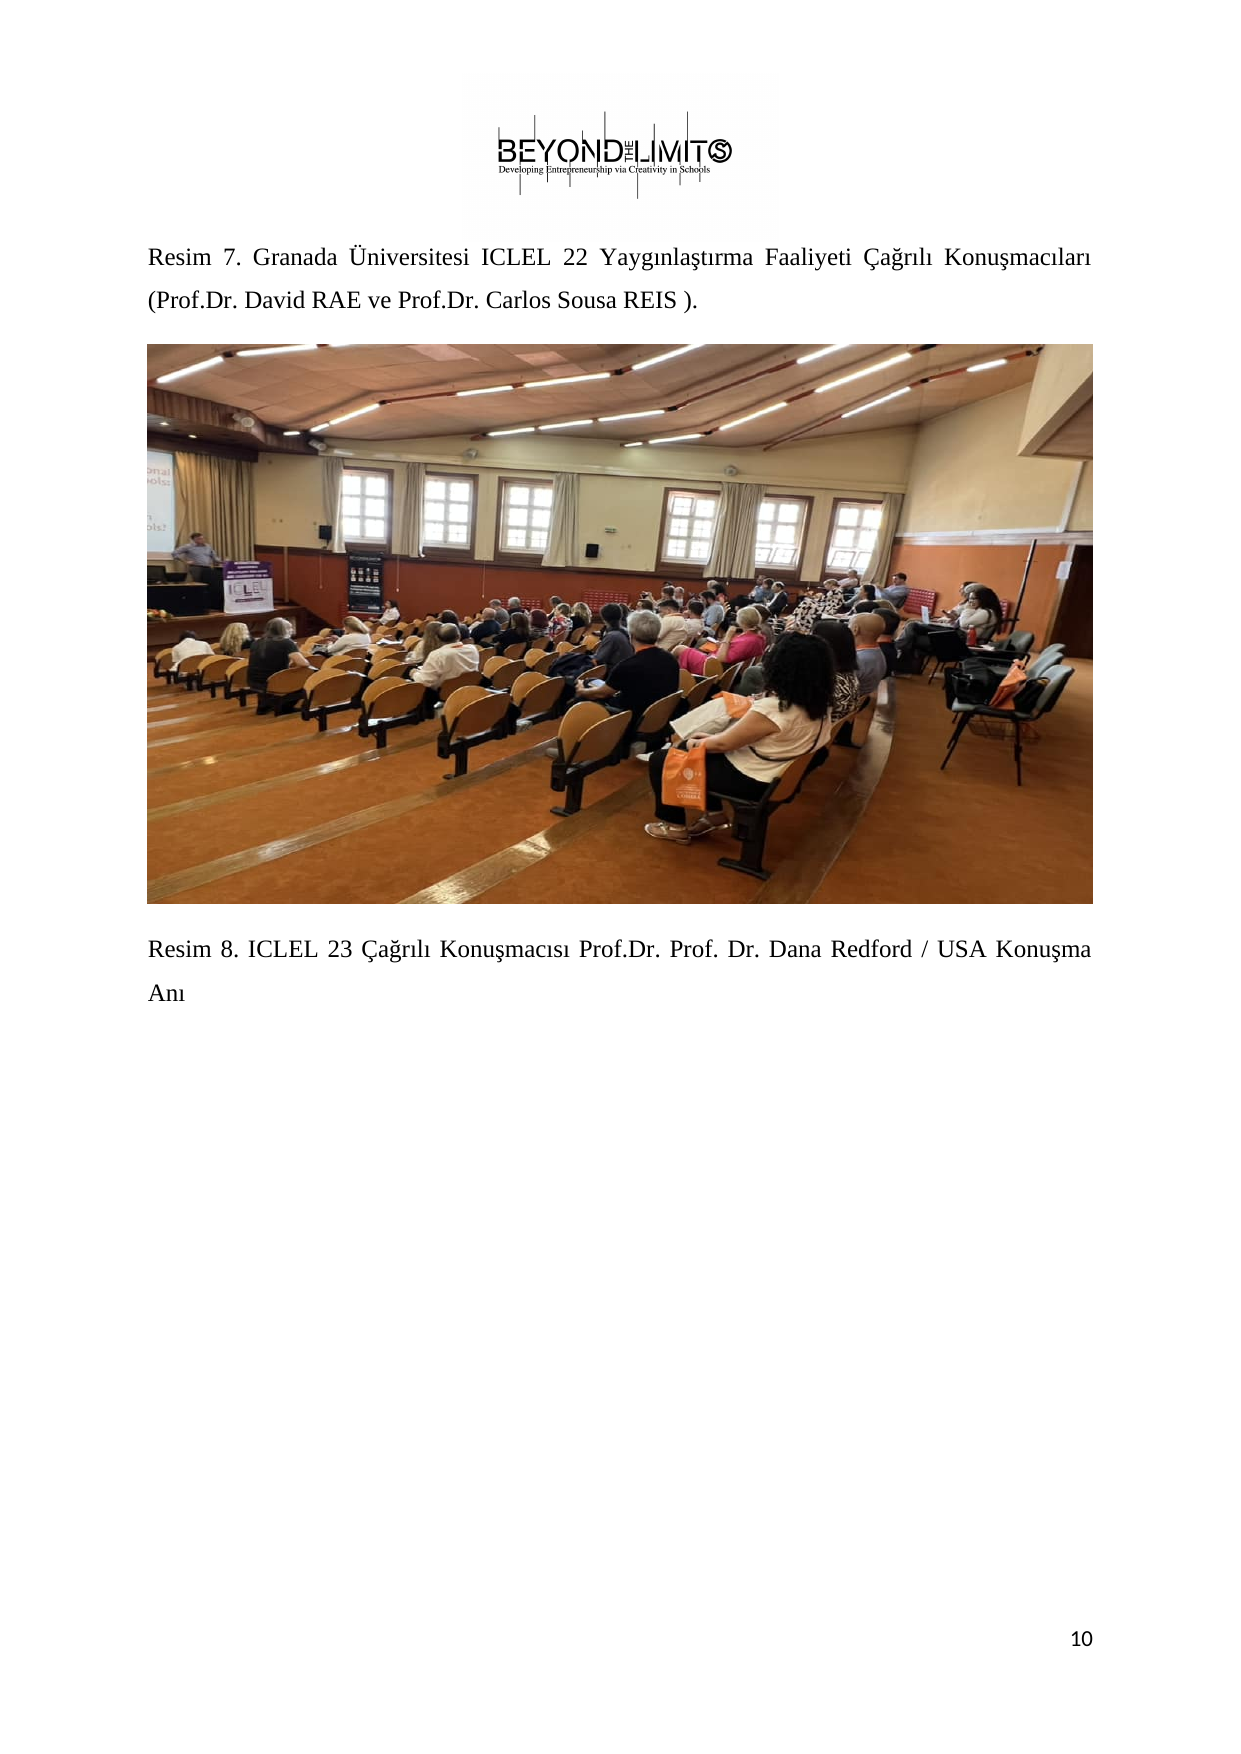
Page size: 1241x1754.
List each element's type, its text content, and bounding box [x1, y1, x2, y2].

picture [461, 73, 779, 242]
text Resim 8. ICLEL 23 Çağrılı Konuşmacısı Prof.Dr. Prof. Dr. Dana Redford / USA Konuşma Anı [148, 934, 1093, 1006]
text Resim 7. Granada Üniversitesi ICLEL 22 Yaygınlaştırma Faaliyeti Çağrılı Konuşmacıları (Prof.Dr. David RAE ve Prof.Dr. Carlos Sousa REIS ). [148, 242, 1093, 313]
picture [147, 344, 1093, 904]
